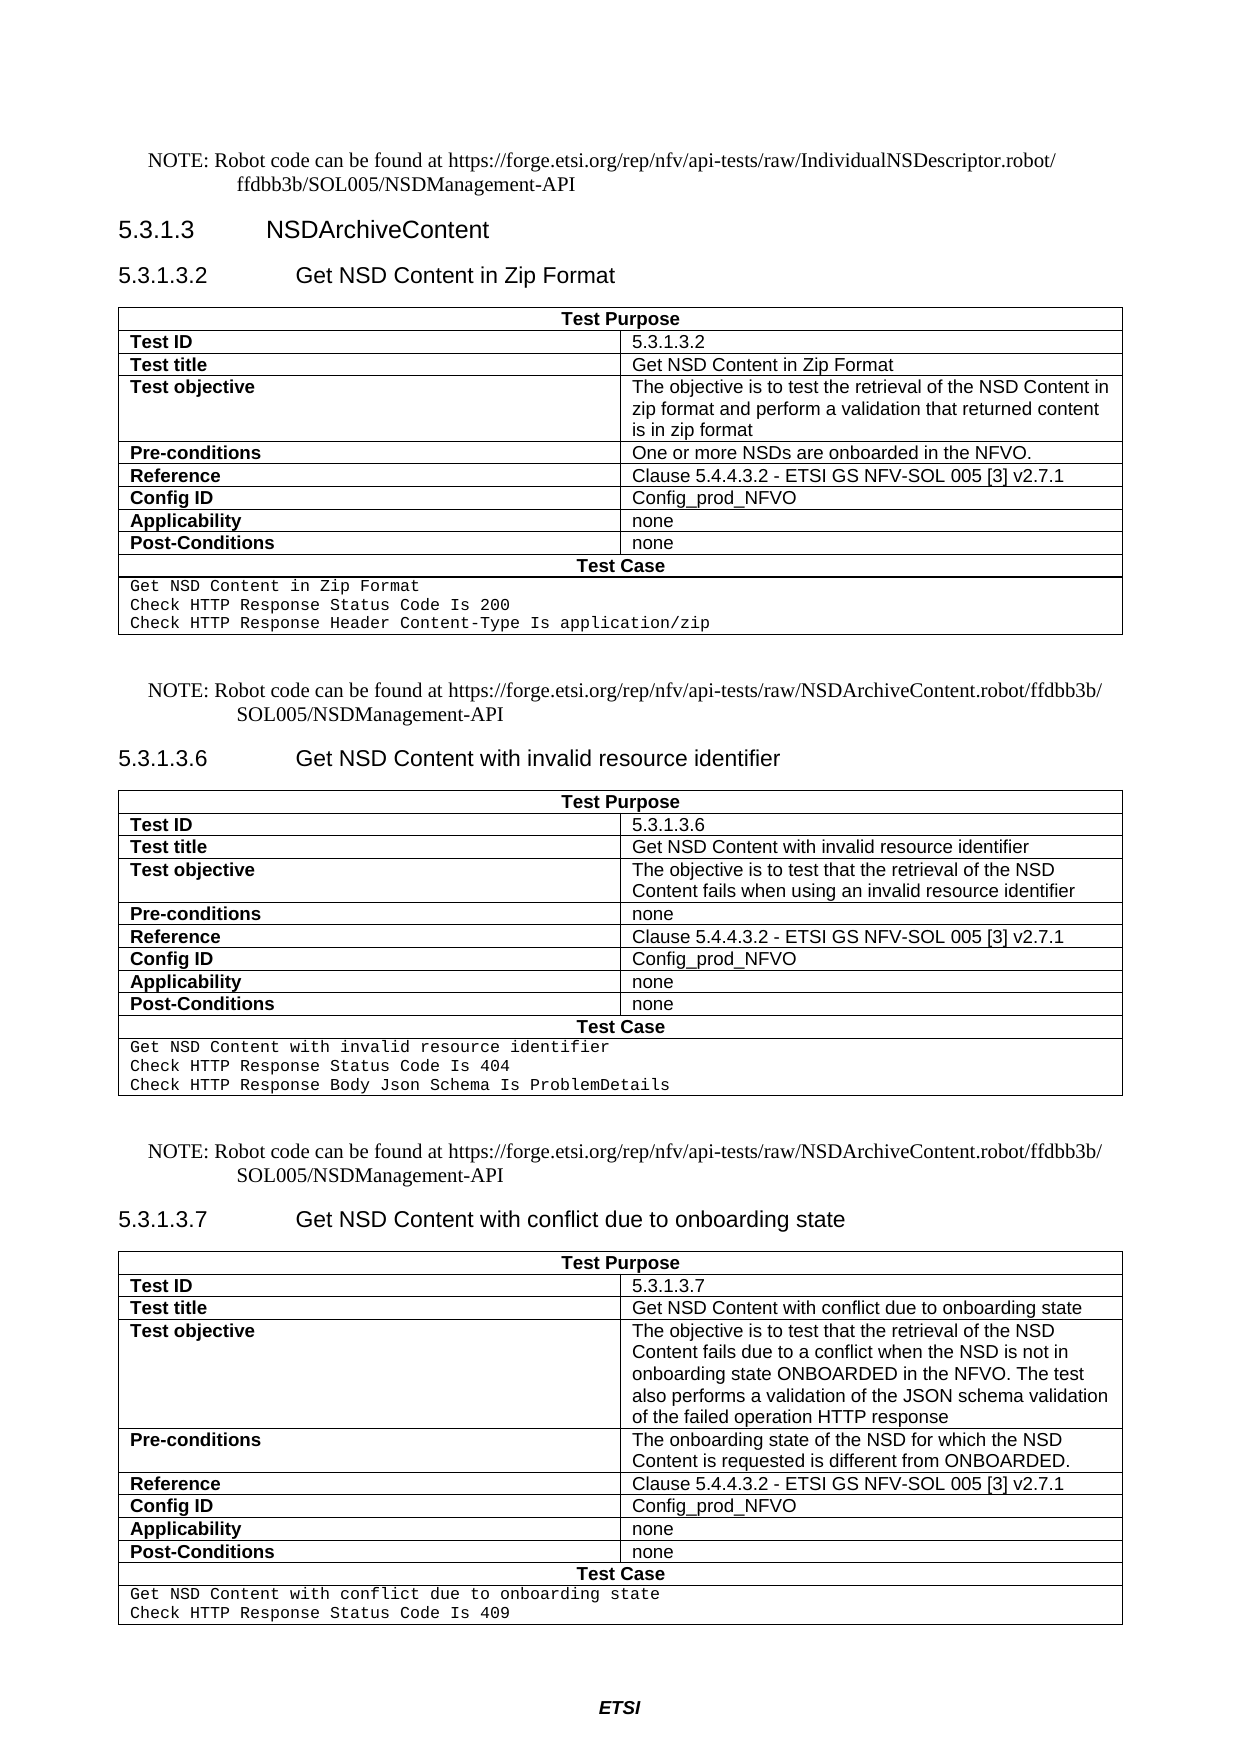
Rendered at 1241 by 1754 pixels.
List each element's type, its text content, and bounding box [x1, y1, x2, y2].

table_cell Test title [119, 354, 620, 375]
table_cell Clause 5.4.4.3.2 - ETSI GS NFV-SOL 005 [3] v2.7.1 [621, 925, 1122, 947]
table_cell none [621, 1541, 1122, 1562]
table_cell none [621, 1518, 1122, 1539]
table_cell Test ID [119, 814, 620, 835]
table_cell Pre-conditions [119, 442, 620, 463]
table_cell 5.3.1.3.2 [621, 331, 1122, 352]
table_cell none [621, 510, 1122, 531]
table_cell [119, 1586, 1122, 1623]
table_cell Test objective [119, 376, 620, 441]
table_cell Post-Conditions [119, 532, 620, 554]
table_cell Test Case [119, 555, 1122, 576]
table_cell Get NSD Content in Zip Format [621, 354, 1122, 375]
table_cell Clause 5.4.4.3.2 - ETSI GS NFV-SOL 005 [3] v2.7.1 [621, 1473, 1122, 1494]
table_cell Test Case [119, 1563, 1122, 1585]
table_cell Test title [119, 836, 620, 858]
table_cell Test objective [119, 859, 620, 902]
subtitle 5.3.1.3.6 Get NSD Content with invalid resource identifier [118, 745, 1122, 771]
table_cell Applicability [119, 971, 620, 992]
table_cell Reference [119, 1473, 620, 1494]
table_cell 5.3.1.3.7 [621, 1275, 1122, 1296]
text NOTE: Robot code can be found at https://forge.etsi.org/rep/nfv/api-tests/raw/IndividualNSDescriptor.robot/ffdbb3b/SOL005/NSDManagement-API [148, 148, 1122, 196]
table_cell Applicability [119, 1518, 620, 1539]
table_header Test Purpose [119, 791, 1122, 812]
table_cell none [621, 903, 1122, 924]
table_cell Post-Conditions [119, 1541, 620, 1562]
table_cell Test title [119, 1297, 620, 1319]
table_cell none [621, 993, 1122, 1015]
table_cell Get NSD Content in Zip Format Check HTTP Response Status Code Is 200 Check HTTP Response Header Content-Type Is application/zip [119, 578, 1122, 634]
table_cell Test ID [119, 331, 620, 352]
text NOTE: Robot code can be found at https://forge.etsi.org/rep/nfv/api-tests/raw/NSDArchiveContent.robot/ffdbb3b/SOL005/NSDManagement-API [148, 1139, 1122, 1187]
table_cell Config ID [119, 948, 620, 969]
table_cell The objective is to test that the retrieval of the NSD Content fails due to a conflict when the NSD is not in onboarding state ONBOARDED in the NFVO. The test also performs a validation of the JSON schema validation of the failed operation HTTP response [621, 1320, 1122, 1427]
table_cell Applicability [119, 510, 620, 531]
table_cell Pre-conditions [119, 903, 620, 924]
table_cell Test ID [119, 1275, 620, 1296]
table_cell Config_prod_NFVO [621, 948, 1122, 969]
table_cell Get NSD Content with conflict due to onboarding state [621, 1297, 1122, 1319]
subtitle 5.3.1.3 NSDArchiveContent [118, 214, 1122, 243]
table_cell The objective is to test that the retrieval of the NSD Content fails when using an invalid resource identifier [621, 859, 1122, 902]
table_cell One or more NSDs are onboarded in the NFVO. [621, 442, 1122, 463]
table_cell Test Case [119, 1016, 1122, 1037]
table_header Test Purpose [119, 1252, 1122, 1273]
table_cell The onboarding state of the NSD for which the NSD Content is requested is different from ONBOARDED. [621, 1429, 1122, 1472]
subtitle 5.3.1.3.2 Get NSD Content in Zip Format [118, 262, 1122, 288]
table_cell Config ID [119, 487, 620, 508]
table_cell Reference [119, 464, 620, 486]
subtitle 5.3.1.3.7 Get NSD Content with conflict due to onboarding state [118, 1206, 1122, 1232]
table_cell none [621, 971, 1122, 992]
table_cell Test objective [119, 1320, 620, 1427]
table_cell The objective is to test the retrieval of the NSD Content in zip format and perform a validation that returned content is in zip format [621, 376, 1122, 441]
table_cell Post-Conditions [119, 993, 620, 1015]
text NOTE: Robot code can be found at https://forge.etsi.org/rep/nfv/api-tests/raw/NSDArchiveContent.robot/ffdbb3b/SOL005/NSDManagement-API [148, 678, 1122, 726]
table_cell Get NSD Content with invalid resource identifier [621, 836, 1122, 858]
table_cell Get NSD Content with invalid resource identifier Check HTTP Response Status Code Is 404 Check HTTP Response Body Json Schema Is ProblemDetails [119, 1039, 1122, 1095]
table_cell 5.3.1.3.6 [621, 814, 1122, 835]
table_cell Config_prod_NFVO [621, 1495, 1122, 1517]
table_cell Reference [119, 925, 620, 947]
table_cell Clause 5.4.4.3.2 - ETSI GS NFV-SOL 005 [3] v2.7.1 [621, 464, 1122, 486]
table_header Test Purpose [119, 308, 1122, 330]
table_cell none [621, 532, 1122, 554]
table_cell Config_prod_NFVO [621, 487, 1122, 508]
table_cell Pre-conditions [119, 1429, 620, 1472]
table_cell Config ID [119, 1495, 620, 1517]
